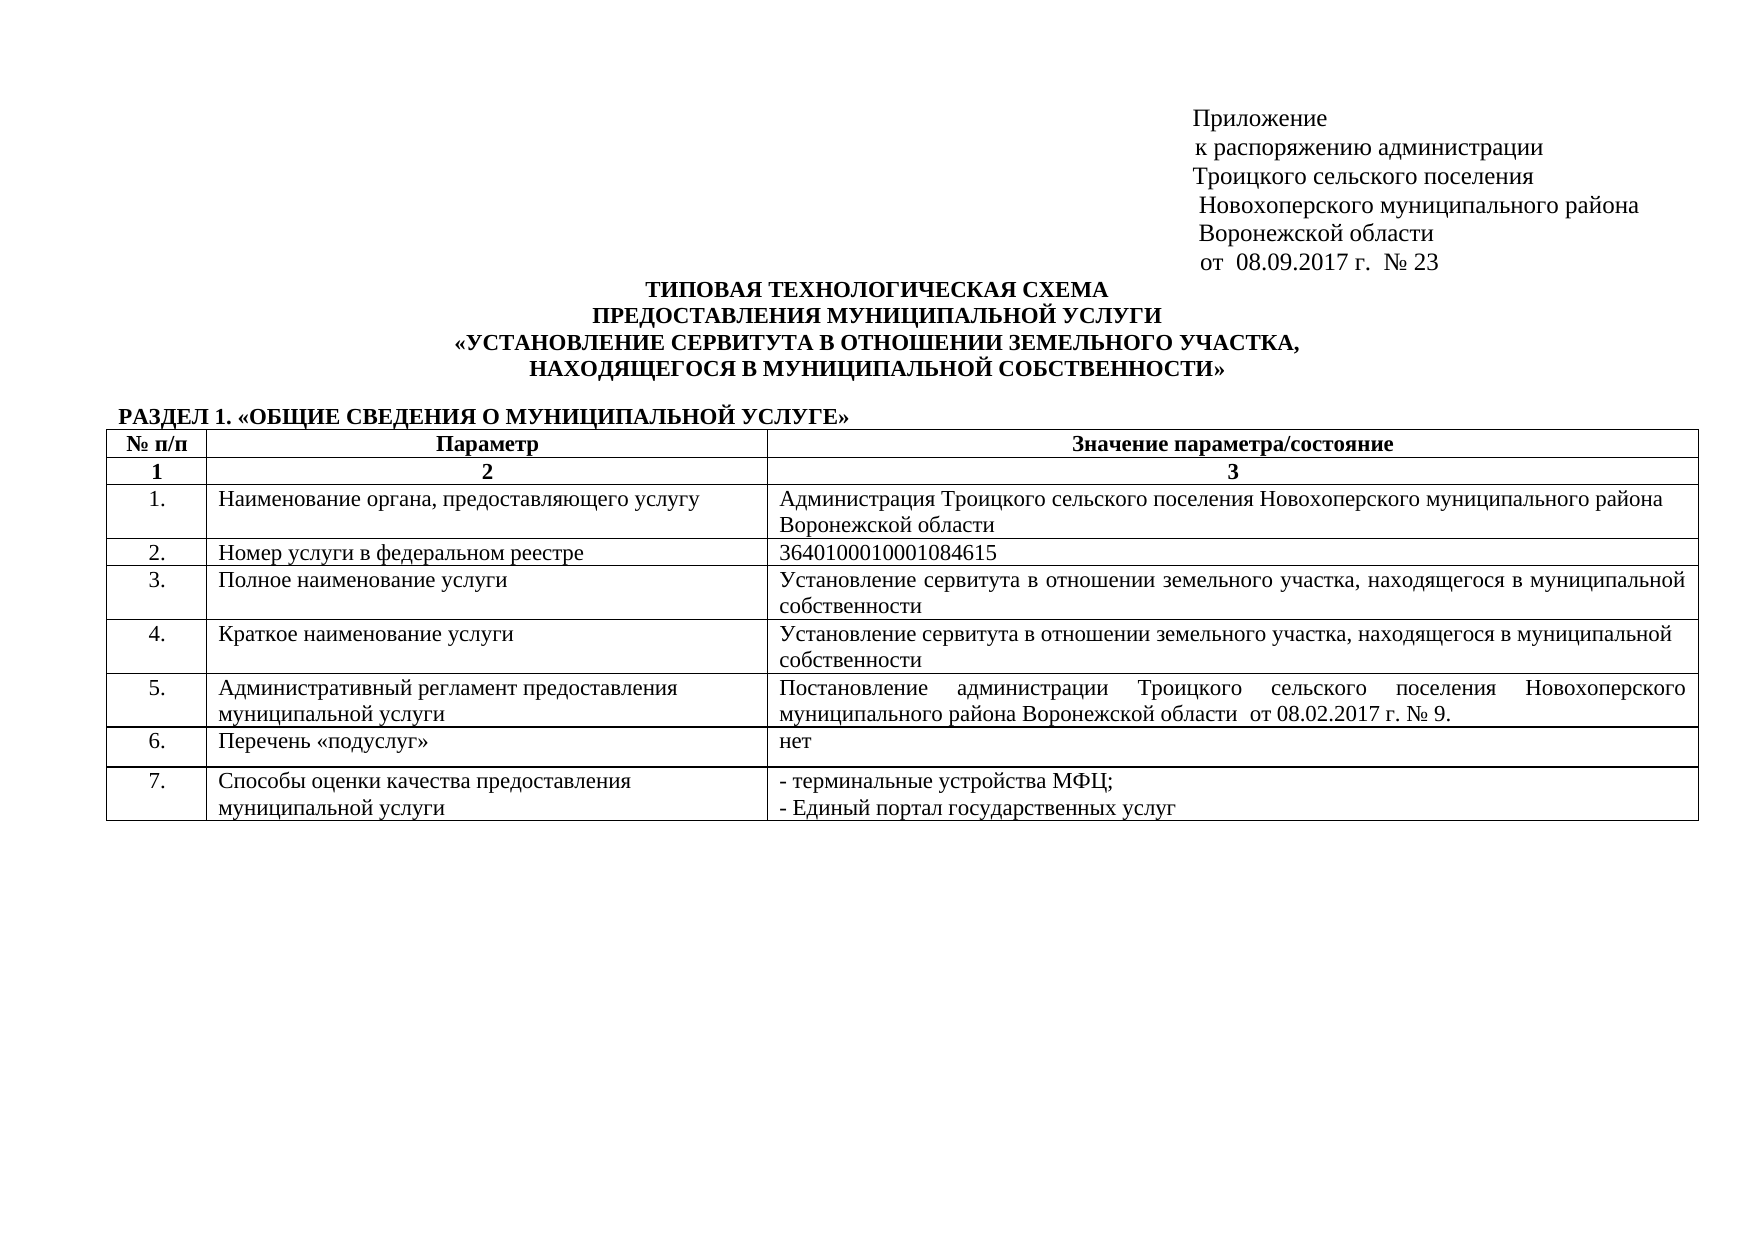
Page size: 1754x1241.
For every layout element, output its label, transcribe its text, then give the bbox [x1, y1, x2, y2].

table_cell Администрация Троицкого сельского поселения Новохоперского муниципального района Воронежской области [768, 485, 1698, 538]
table_header Значение параметра/состояние [768, 430, 1698, 457]
table_cell Административный регламент предоставления муниципальной услуги [207, 674, 767, 726]
table_cell Установление сервитута в отношении земельного участка, находящегося в муниципальной собственности [768, 566, 1698, 619]
text к распоряжению администрации [118, 132, 1639, 161]
table_cell 2 [207, 458, 767, 484]
table_header № п/п [107, 430, 206, 457]
table_cell 4. [107, 620, 206, 673]
table_cell Краткое наименование услуги [207, 620, 767, 673]
text Приложение [118, 103, 1639, 132]
table_cell 3. [107, 566, 206, 619]
table_cell 5. [107, 674, 206, 726]
table_header Параметр [207, 430, 767, 457]
text ПРЕДОСТАВЛЕНИЯ МУНИЦИПАЛЬНОЙ УСЛУГИ [118, 302, 1636, 329]
table_cell 3640100010001084615 [768, 539, 1698, 565]
text Воронежской области [118, 218, 1639, 247]
text Новохоперского муниципального района [118, 190, 1639, 218]
table_cell Способы оценки качества предоставления муниципальной услуги [207, 768, 767, 820]
text НАХОДЯЩЕГОСЯ В МУНИЦИПАЛЬНОЙ СОБСТВЕННОСТИ» [118, 355, 1636, 381]
table_cell 1. [107, 485, 206, 538]
table_cell 2. [107, 539, 206, 565]
table_cell нет [768, 728, 1698, 766]
table_cell Установление сервитута в отношении земельного участка, находящегося в муниципальной собственности [768, 620, 1698, 673]
table_cell 3 [768, 458, 1698, 484]
subtitle РАЗДЕЛ 1. «ОБЩИЕ СВЕДЕНИЯ О МУНИЦИПАЛЬНОЙ УСЛУГЕ» [118, 403, 1636, 429]
table_cell Полное наименование услуги [207, 566, 767, 619]
table_cell 7. [107, 768, 206, 820]
table_cell Номер услуги в федеральном реестре [207, 539, 767, 565]
text от 08.09.2017 г. № 23 [1181, 247, 1639, 276]
table_cell Наименование органа, предоставляющего услугу [207, 485, 767, 538]
text ТИПОВАЯ ТЕХНОЛОГИЧЕСКАЯ СХЕМА [118, 276, 1636, 302]
table_cell Постановление администрации Троицкого сельского поселения Новохоперского муниципального района Воронежской области от 08.02.2017 г. № 9. [768, 674, 1698, 726]
table_cell - терминальные устройства МФЦ; - Единый портал государственных услуг [768, 768, 1698, 820]
text Троицкого сельского поселения [118, 161, 1639, 190]
table_cell 1 [107, 458, 206, 484]
text «УСТАНОВЛЕНИЕ СЕРВИТУТА В ОТНОШЕНИИ ЗЕМЕЛЬНОГО УЧАСТКА, [118, 329, 1636, 355]
table_cell Перечень «подуслуг» [207, 728, 767, 766]
table_cell 6. [107, 728, 206, 766]
